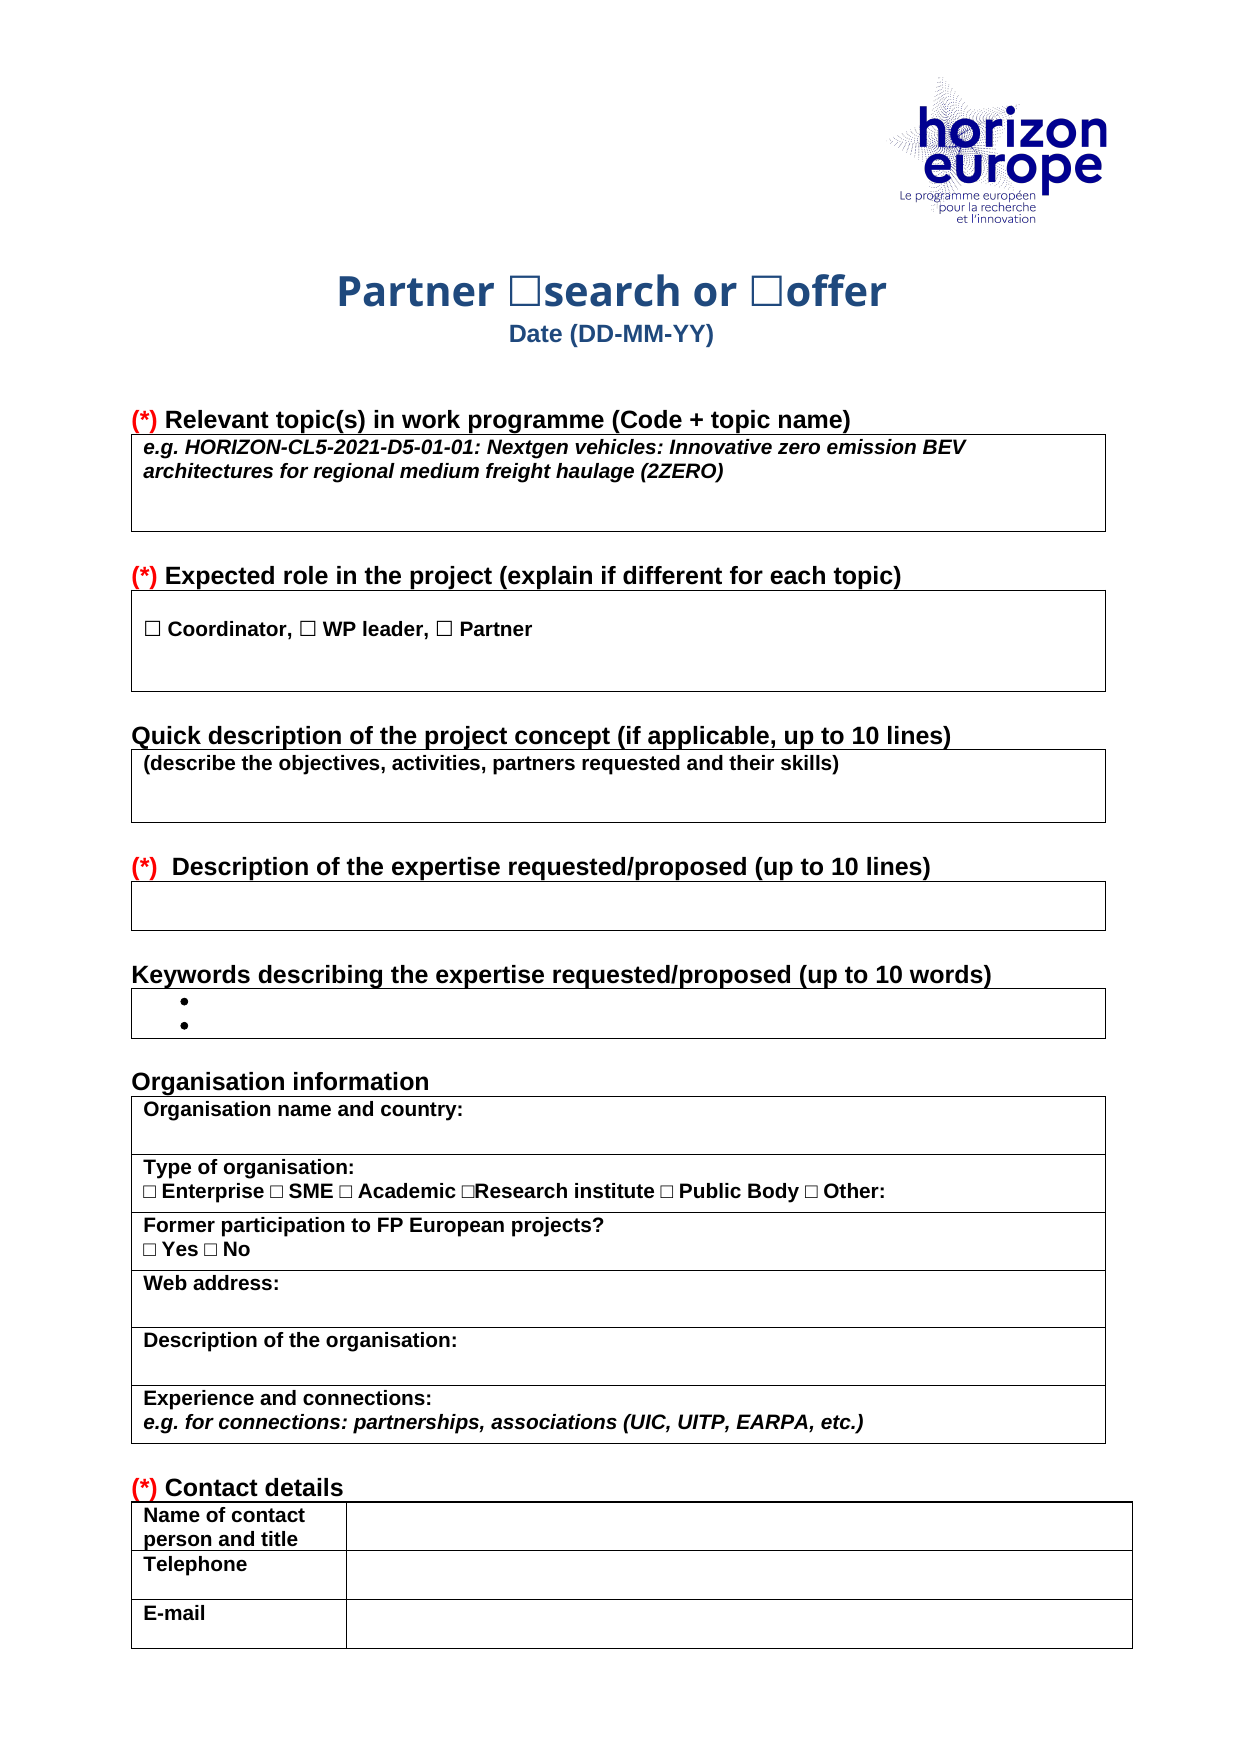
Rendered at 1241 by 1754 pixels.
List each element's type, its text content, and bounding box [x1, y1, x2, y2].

table_header Coordinator, WP leader, Partner [132, 591, 1105, 691]
table_cell Type of organisation: □ Enterprise □ SME □ Academic □Research institute □ Public Body □ Other: [132, 1155, 1105, 1212]
text Quick description of the project concept (if applicable, up to 10 lines) [131, 721, 1106, 749]
table_header Organisation name and country: [132, 1097, 1105, 1154]
text Keywords describing the expertise requested/proposed (up to 10 words) [131, 959, 1106, 988]
table_cell E-mail [132, 1600, 346, 1648]
table_cell Description of the organisation: [132, 1328, 1105, 1385]
table_cell [347, 1551, 1132, 1599]
table_header Name of contact person and title [132, 1503, 346, 1550]
text Date (DD-MM-YY) [116, 319, 1106, 348]
table_cell [347, 1600, 1132, 1648]
table_cell Former participation to FP European projects? □ Yes □ No [132, 1213, 1105, 1269]
text (*) Expected role in the project (explain if different for each topic) [131, 561, 1106, 589]
table_header [132, 882, 1105, 930]
table_header e.g. HORIZON-CL5-2021-D5-01-01: Nextgen vehicles: Innovative zero emission BEV architectures for regional medium freight haulage (2ZERO) [132, 435, 1105, 531]
table_cell Web address: [132, 1271, 1105, 1327]
text Organisation information [131, 1067, 1106, 1096]
text Partner search or offer [116, 262, 1106, 319]
table_cell Telephone [132, 1551, 346, 1599]
table_cell Experience and connections: e.g. for connections: partnerships, associations (UIC, UITP, EARPA, etc.) [132, 1386, 1105, 1443]
text (*) Description of the expertise requested/proposed (up to 10 lines) [131, 852, 1106, 881]
text (*) Contact details [131, 1473, 1106, 1501]
table_header [132, 989, 1105, 1037]
table_header [347, 1503, 1132, 1550]
table_header (describe the objectives, activities, partners requested and their skills) [132, 750, 1105, 822]
text (*) Relevant topic(s) in work programme (Code + topic name) [131, 405, 1106, 434]
picture [886, 75, 1107, 223]
